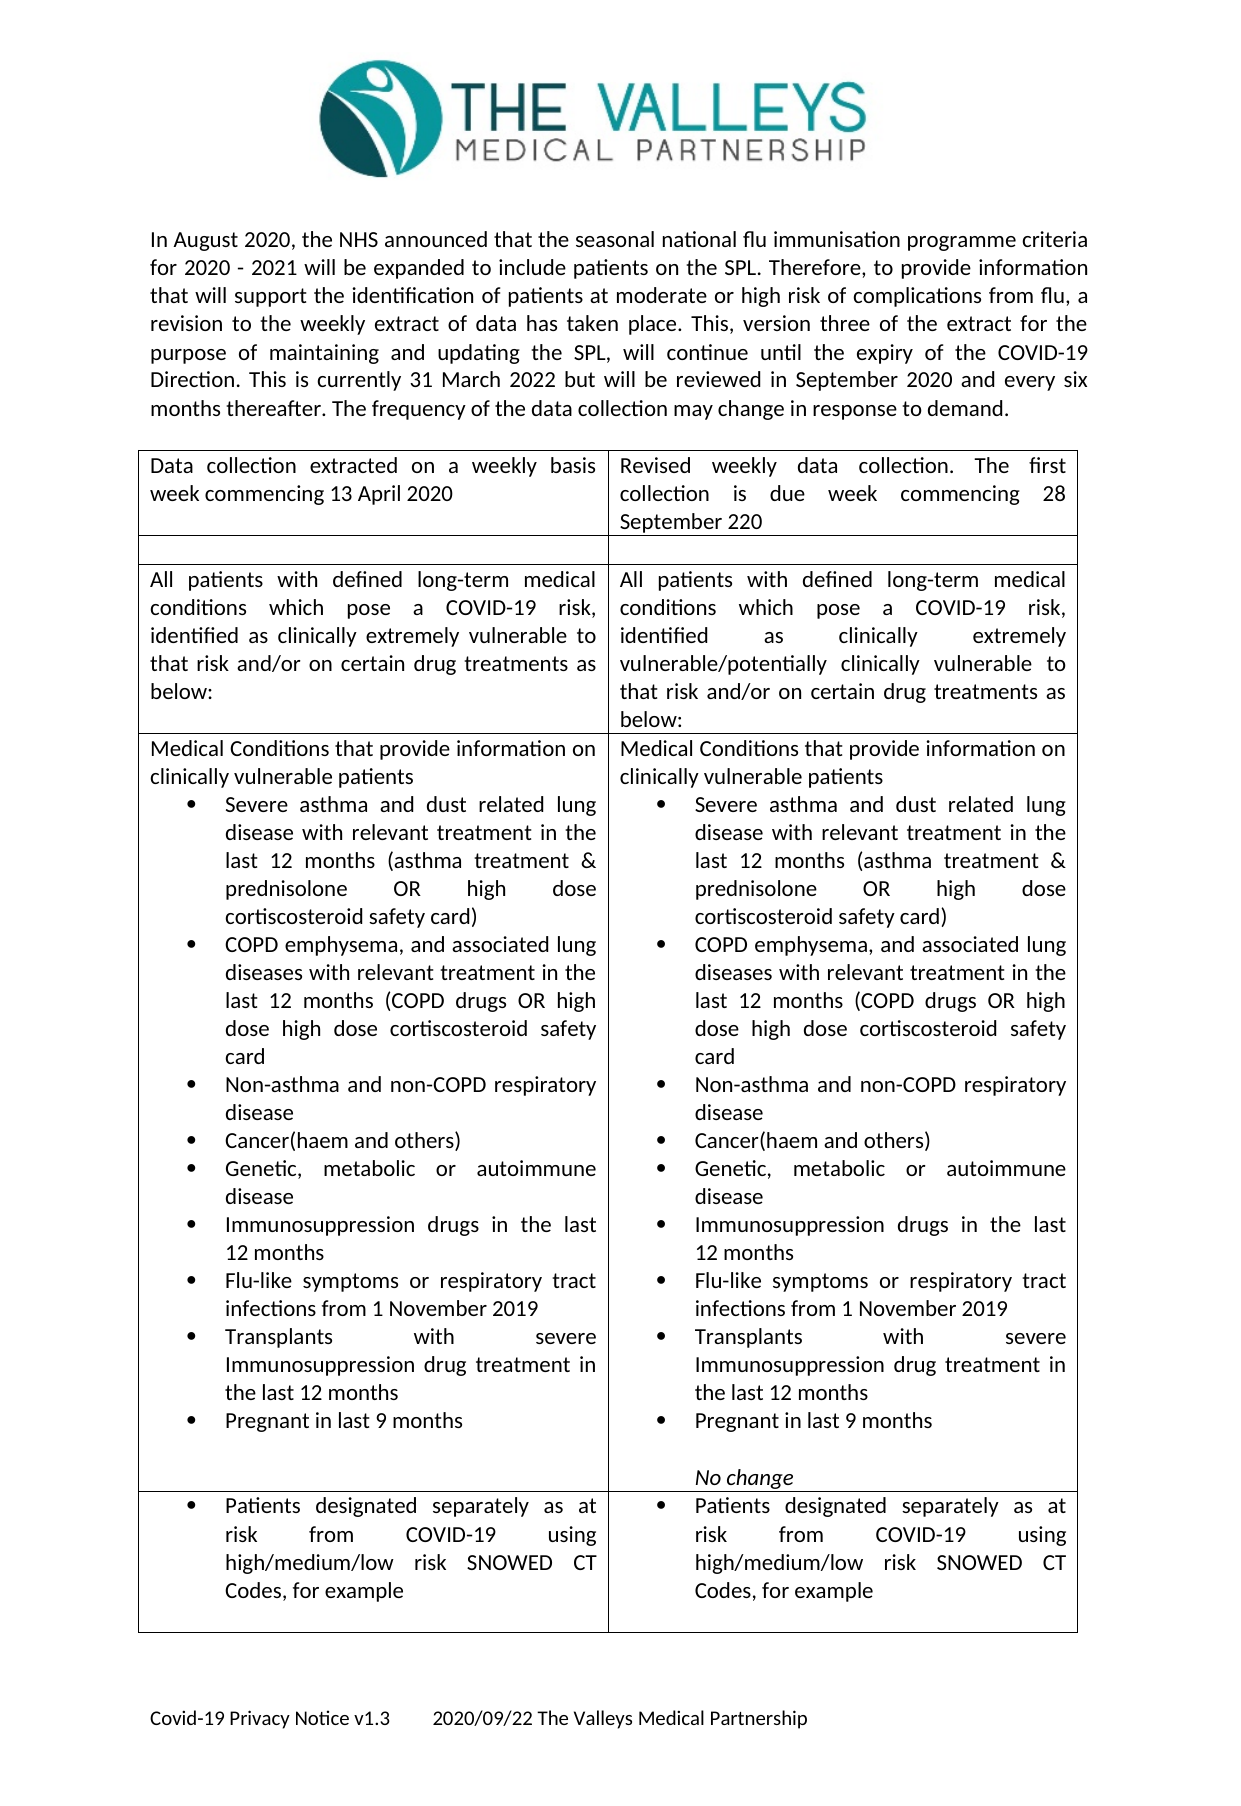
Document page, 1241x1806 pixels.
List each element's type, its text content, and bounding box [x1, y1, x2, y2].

table_cell All patients with defined long-term medical conditions which pose a COVID-19 risk, identified as clinically extremely vulnerable to that risk and/or on certain drug treatments as below: [139, 565, 608, 733]
table_header Data collection extracted on a weekly basis week commencing 13 April 2020 [139, 451, 608, 535]
table_cell Patients designated separately as at risk from COVID-19 using high/medium/low risk SNOWED CT Codes, for example No change [609, 1492, 1077, 1632]
picture [308, 52, 884, 214]
table_cell Medical Conditions that provide information on clinically vulnerable patients Severe asthma and dust related lung disease with relevant treatment in the last 12 months (asthma treatment & prednisolone OR high dose cortiscosteroid safety card) COPD emphysema, and associated lung diseases with relevant treatment in the last 12 months (COPD drugs OR high dose high dose cortiscosteroid safety card Non-asthma and non-COPD respiratory disease Cancer(haem and others) Genetic, metabolic or autoimmune disease Immunosuppression drugs in the last 12 months Flu-like symptoms or respiratory tract infections from 1 November 2019 Transplants with severe Immunosuppression drug treatment in the last 12 months Pregnant in last 9 months [139, 734, 608, 1491]
table_cell Patients designated separately as at risk from COVID-19 using high/medium/low risk SNOWED CT Codes, for example [139, 1492, 608, 1632]
table_cell [139, 536, 608, 564]
table_cell All patients with defined long-term medical conditions which pose a COVID-19 risk, identified as clinically extremely vulnerable/potentially clinically vulnerable to that risk and/or on certain drug treatments as below: [609, 565, 1077, 733]
table_cell [609, 536, 1077, 564]
text In August 2020, the NHS announced that the seasonal national flu immunisation programme criteria for 2020 - 2021 will be expanded to include patients on the SPL. Therefore, to provide information that will support the identification of patients at moderate or high risk of complications from flu, a revision to the weekly extract of data has taken place. This, version three of the extract for the purpose of maintaining and updating the SPL, will continue until the expiry of the COVID-19 Direction. This is currently 31 March 2022 but will be reviewed in September 2020 and every six months thereafter. The frequency of the data collection may change in response to demand. [150, 226, 1090, 422]
table_header Revised weekly data collection. The first collection is due week commencing 28 September 220 [609, 451, 1077, 535]
table_cell Medical Conditions that provide information on clinically vulnerable patients Severe asthma and dust related lung disease with relevant treatment in the last 12 months (asthma treatment & prednisolone OR high dose cortiscosteroid safety card) COPD emphysema, and associated lung diseases with relevant treatment in the last 12 months (COPD drugs OR high dose high dose cortiscosteroid safety card Non-asthma and non-COPD respiratory disease Cancer(haem and others) Genetic, metabolic or autoimmune disease Immunosuppression drugs in the last 12 months Flu-like symptoms or respiratory tract infections from 1 November 2019 Transplants with severe Immunosuppression drug treatment in the last 12 months Pregnant in last 9 months No change [609, 734, 1077, 1491]
